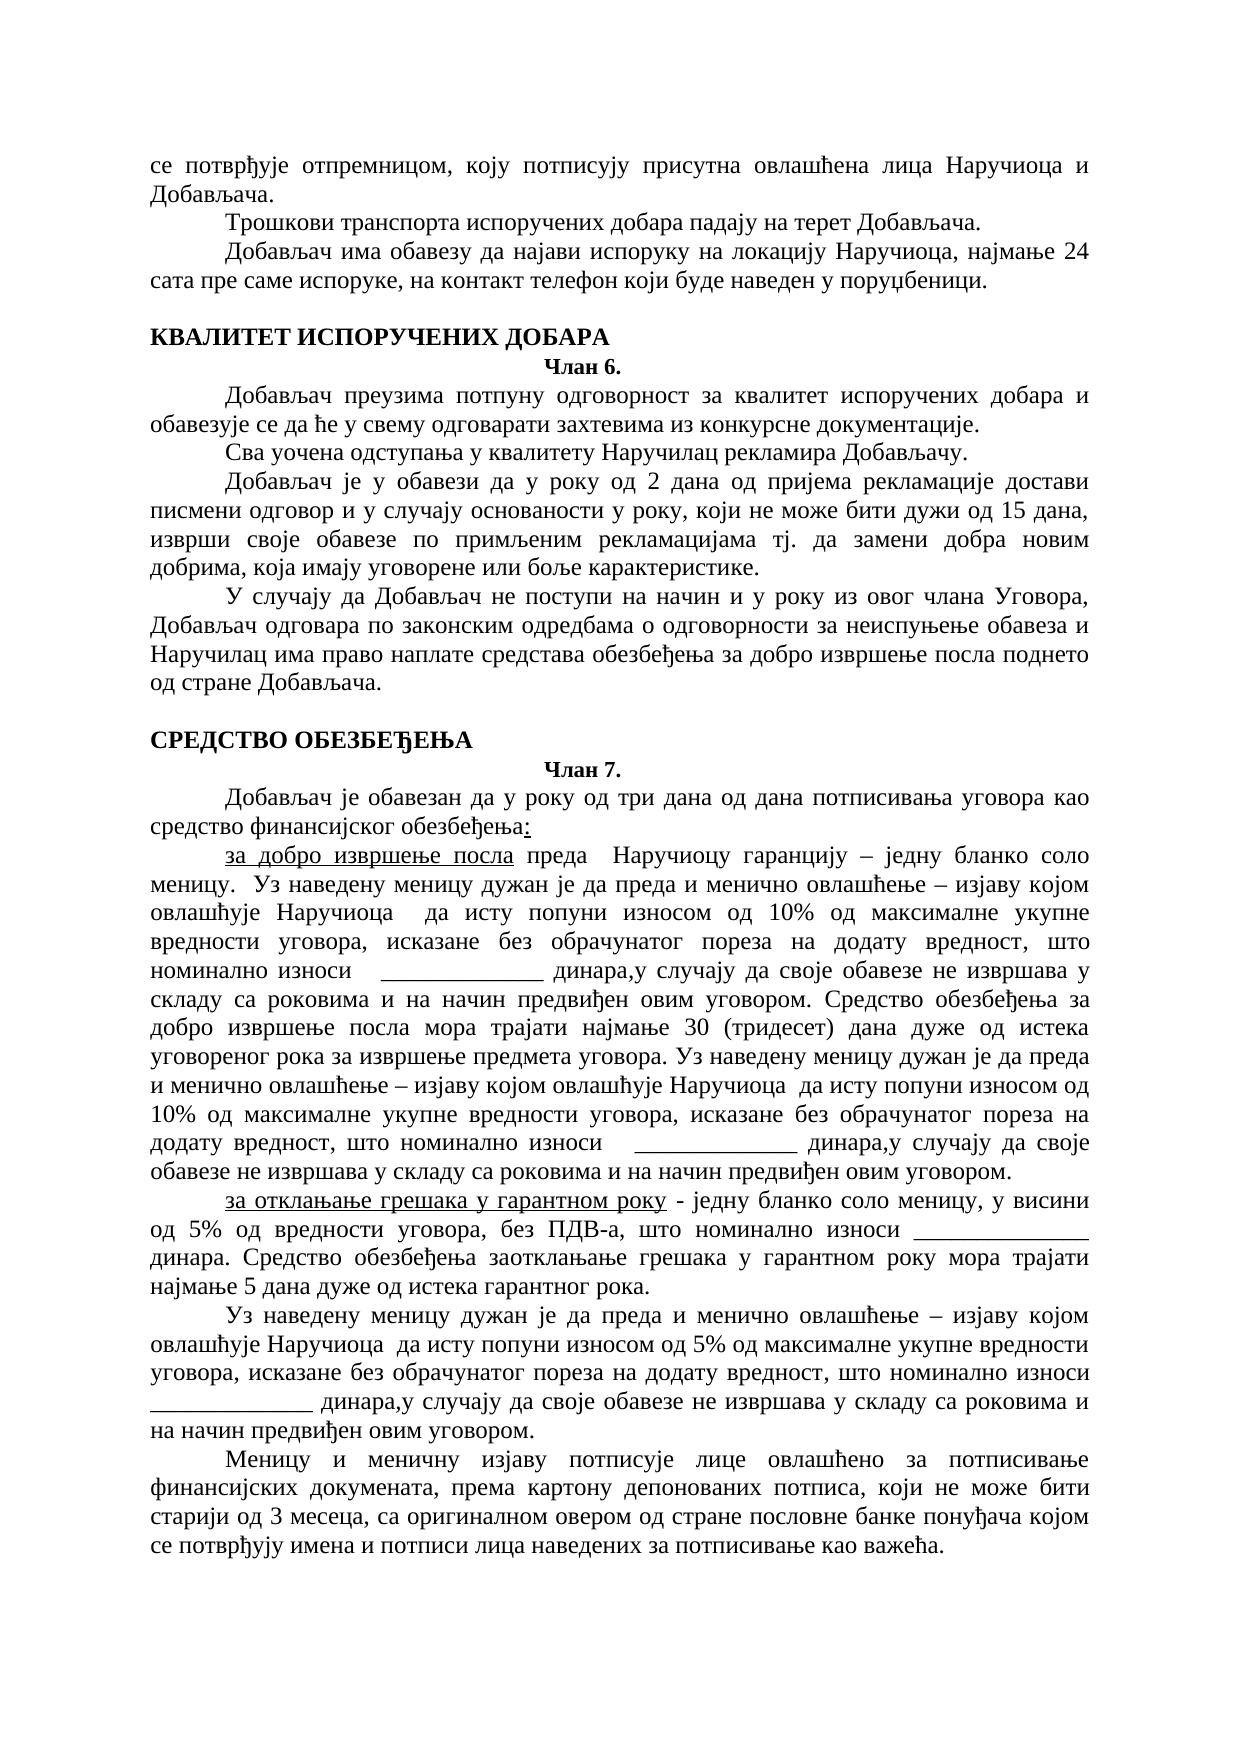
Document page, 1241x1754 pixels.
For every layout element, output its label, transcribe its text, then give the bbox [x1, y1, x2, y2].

text КВАЛИТЕТ ИСПОРУЧЕНИХ ДОБАРА [150, 322, 1090, 351]
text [150, 150, 1090, 207]
text Добављач је у обавези да у року од 2 дана од пријема рекламације достави писмени одговор и у случају основаности у року, који не може бити дужи од 15 дана, изврши своје обавезе по примљеним рекламацијама тј. да замени добра новим добрима, која имају уговорене или боље карактеристике. [150, 466, 1090, 581]
text Добављач има обавезу да најави испоруку на локацију Наручиоца, најмање 24 сата пре саме испоруке, на контакт телефон који буде наведен у поруџбеници. [150, 236, 1090, 294]
text Меницу и меничну изјаву потписује лице овлашћено за потписивање финансијских докумената, према картону депонованих потписа, који не може бити старији од 3 месеца, са оригиналном овером од стране пословне банке понуђача којом се потврђују имена и потписи лица наведених за потписивање као важећа. [150, 1444, 1090, 1559]
text СРЕДСТВО ОБЕЗБЕЂЕЊА [150, 725, 1090, 754]
text Сва уочена одступања у квалитету Наручилац рекламира Добављачу. [150, 437, 1090, 466]
text Уз наведену меницу дужан је да преда и менично овлашћење – изјаву којом овлашћује Наручиоца да исту попуни износом од 5% од максималне укупне вредности уговора, исказане без обрачунатог пореза на додату вредност, што номинално износи _____________ динара,у случају да своје обавезе не извршава у складу са роковима и на начин предвиђен овим уговором. [150, 1300, 1090, 1444]
text Добављач преузима потпуну одговорност за квалитет испоручених добара и обавезује се да ће у свему одговарати захтевима из конкурсне документације. [150, 380, 1090, 437]
text Добављач је обавезан да у року од три дана од дана потписивања уговора као средство финансијског обезбеђења: [150, 782, 1090, 840]
text Трошкови транспорта испоручених добара падају на терет Добављача. [150, 207, 1090, 236]
text за добро извршење посла преда Наручиоцу гаранцију – једну бланко соло меницу. Уз наведену меницу дужан је да преда и менично овлашћење – изјаву којом овлашћује Наручиоца да исту попуни износом од 10% од максималне укупне вредности уговора, исказане без обрачунатог пореза на додату вредност, што номинално износи _____________ динара,у случају да своје обавезе не извршава у складу са роковима и на начин предвиђен овим уговором. Средство обезбеђења за добро извршење посла мора трајати најмање 30 (тридесет) дана дуже од истека уговореног рока за извршење предмета уговора. Уз наведену меницу дужан је да преда и менично овлашћење – изјаву којом овлашћује Наручиоца да исту попуни износом од 10% од максималне укупне вредности уговора, исказане без обрачунатог пореза на додату вредност, што номинално износи _____________ динара,у случају да своје обавезе не извршава у складу са роковима и на начин предвиђен овим уговором. [150, 840, 1090, 1185]
text У случају да Добављач не поступи на начин и у року из овог члана Уговора, Добављач одговара по законским одредбама о одговорности за неиспуњење обавеза и Наручилац има право наплате средстава обезбеђења за добро извршење посла поднето од стране Добављача. [150, 581, 1090, 696]
text за отклањање грешака у гарантном року - једну бланко соло меницу, у висини од 5% од вредности уговора, без ПДВ-а, што номинално износи ______________ динара. Средство обезбеђења заотклањање грешака у гарантном року мора трајати најмање 5 дана дуже од истека гарантног рока. [150, 1185, 1090, 1300]
